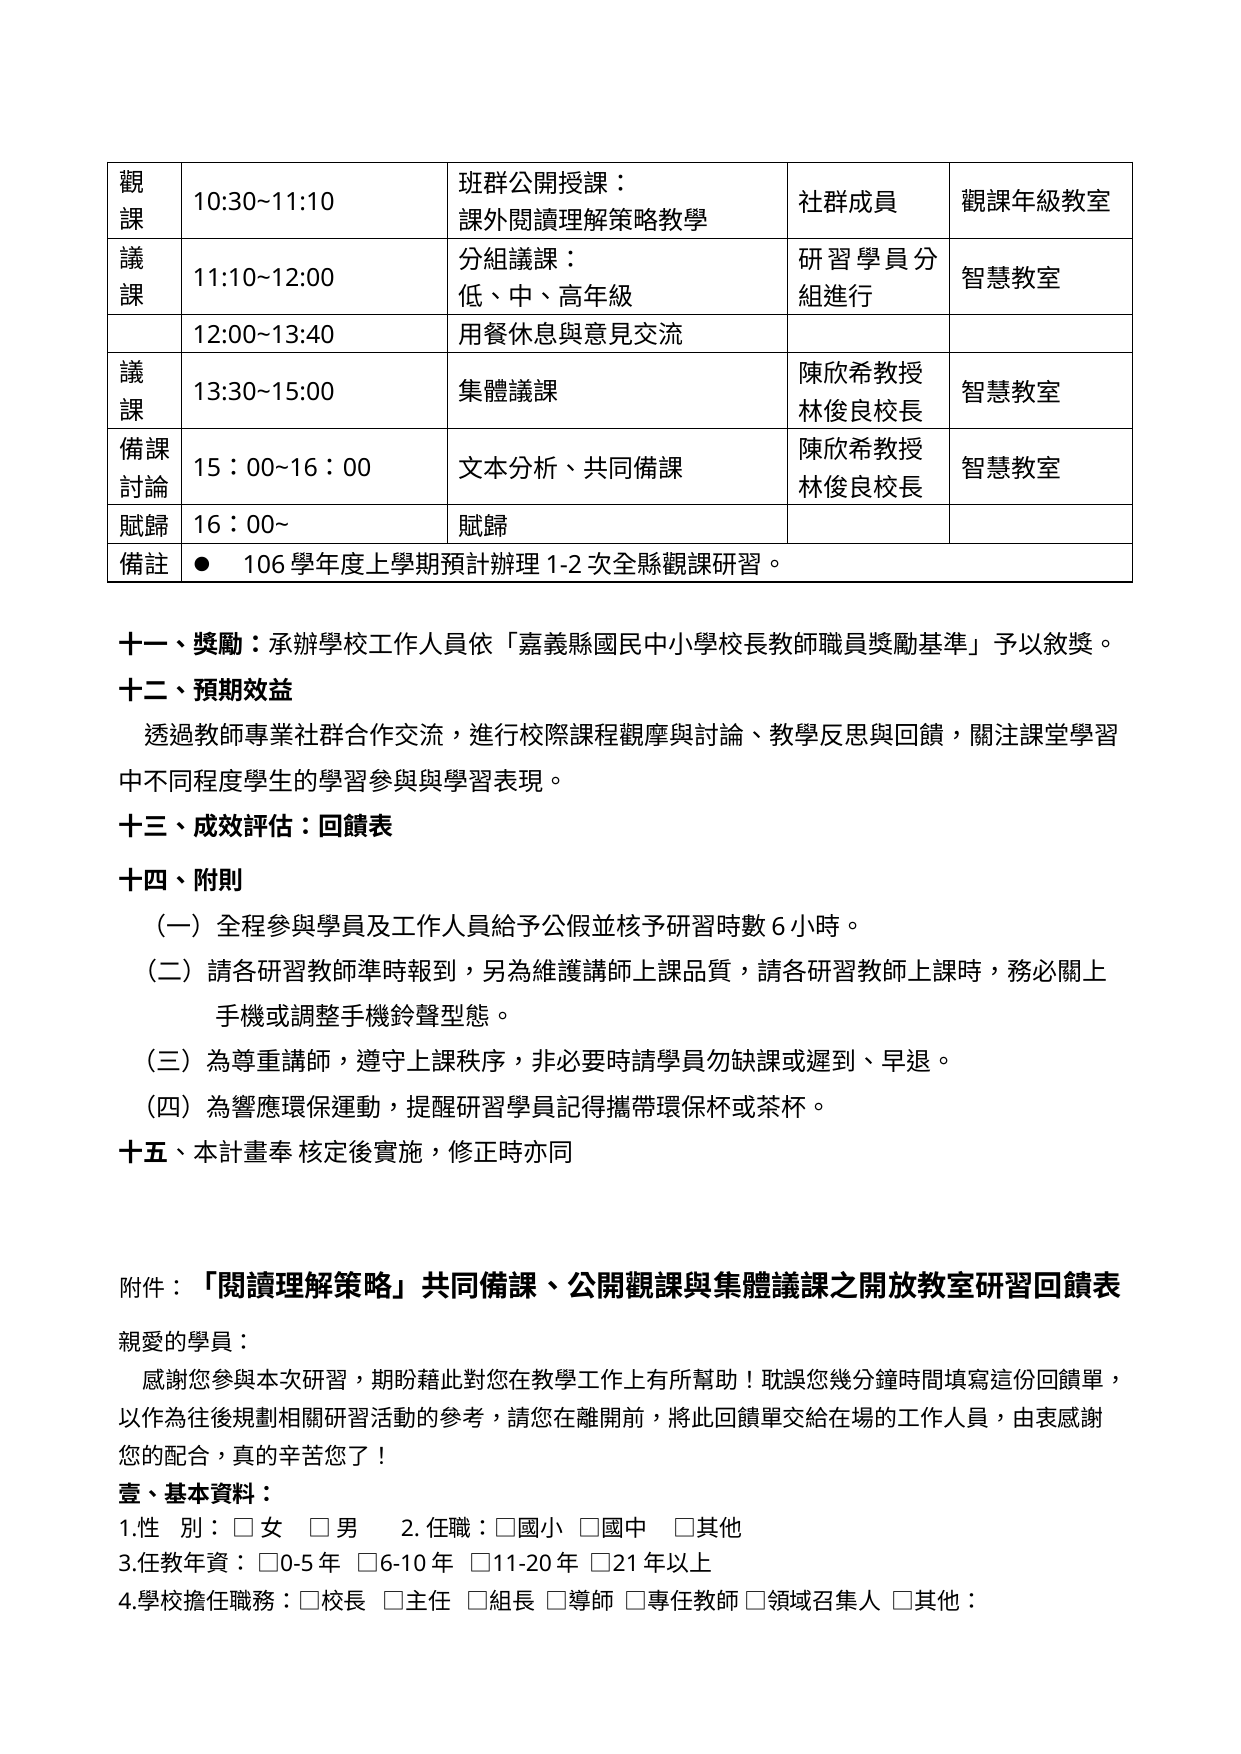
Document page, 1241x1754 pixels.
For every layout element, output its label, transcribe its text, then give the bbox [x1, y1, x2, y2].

table_cell 備課討論 [108, 429, 181, 504]
text （一）全程參與學員及工作人員給予公假並核予研習時數6小時。 [141, 906, 1122, 942]
text 附件：「閱讀理解策略」共同備課、公開觀課與集體議課之開放教室研習回饋表 [118, 1263, 1122, 1305]
table_cell 智慧教室 [950, 429, 1132, 504]
table_cell 備註 [108, 544, 181, 581]
table_cell [788, 315, 949, 352]
text 1.性 別： □ 女 □ 男 2. 任職：□國小 □國中 □其他 [118, 1509, 1122, 1543]
text 4.學校擔任職務：□校長 □主任 □組長 □導師 □專任教師 □領域召集人 □其他： [118, 1580, 1122, 1618]
table_cell 陳欣希教授 林俊良校長 [788, 353, 949, 428]
table_cell 班群公開授課： 課外閱讀理解策略教學 [448, 163, 787, 238]
table_cell 賦歸 [108, 505, 181, 543]
table_cell [108, 315, 181, 352]
table_cell 觀 課 [108, 163, 181, 238]
table_cell 16：00~ [182, 505, 447, 543]
table_cell 11:10~12:00 [182, 239, 447, 314]
table_cell 13:30~15:00 [182, 353, 447, 428]
text 親愛的學員： [118, 1324, 1122, 1357]
text 感謝您參與本次研習，期盼藉此對您在教學工作上有所幫助！耽誤您幾分鐘時間填寫這份回饋單，以作為往後規劃相關研習活動的參考，請您在離開前，將此回饋單交給在場的工作人員，由衷感謝您的配合，真的辛苦您了！ [118, 1362, 1122, 1471]
table_cell [788, 505, 949, 543]
table_cell 智慧教室 [950, 353, 1132, 428]
table_cell 觀課年級教室 [950, 163, 1132, 238]
table_cell 106學年度上學期預計辦理1-2次全縣觀課研習。 [182, 544, 1132, 581]
table_cell 集體議課 [448, 353, 787, 428]
table_cell [950, 505, 1132, 543]
text （二）請各研習教師準時報到，另為維護講師上課品質，請各研習教師上課時，務必關上手機或調整手機鈴聲型態。 [119, 951, 1122, 1033]
table_cell 用餐休息與意見交流 [448, 315, 787, 352]
table_cell 研習學員分組進行 [788, 239, 949, 314]
table_cell 議 課 [108, 239, 181, 314]
text 3.任教年資： □0-5年 □6-10年 □11-20年 □21年以上 [118, 1543, 1122, 1580]
text 透過教師專業社群合作交流，進行校際課程觀摩與討論、教學反思與回饋，關注課堂學習中不同程度學生的學習參與與學習表現。 [118, 716, 1122, 797]
table_cell 陳欣希教授 林俊良校長 [788, 429, 949, 504]
text 十五、本計畫奉 核定後實施，修正時亦同 [118, 1132, 1122, 1169]
text （四）為響應環保運動，提醒研習學員記得攜帶環保杯或茶杯。 [118, 1087, 1122, 1123]
table_cell 15：00~16：00 [182, 429, 447, 504]
text （三）為尊重講師，遵守上課秩序，非必要時請學員勿缺課或遲到、早退。 [118, 1042, 1122, 1078]
table_cell 12:00~13:40 [182, 315, 447, 352]
table_cell 智慧教室 [950, 239, 1132, 314]
table_cell 文本分析、共同備課 [448, 429, 787, 504]
table_cell [950, 315, 1132, 352]
text 十一、獎勵：承辦學校工作人員依「嘉義縣國民中小學校長教師職員獎勵基準」予以敘獎。 [118, 625, 1122, 661]
table_cell 分組議課： 低、中、高年級 [448, 239, 787, 314]
table_cell 賦歸 [448, 505, 787, 543]
text 十四、附則 [118, 861, 1122, 897]
text 十二、預期效益 [118, 670, 1122, 707]
text 壹、基本資料： [118, 1476, 1122, 1509]
table_cell 社群成員 [788, 163, 949, 238]
text 十三、成效評估：回饋表 [118, 806, 1122, 842]
table_cell 議 課 [108, 353, 181, 428]
table_cell 10:30~11:10 [182, 163, 447, 238]
